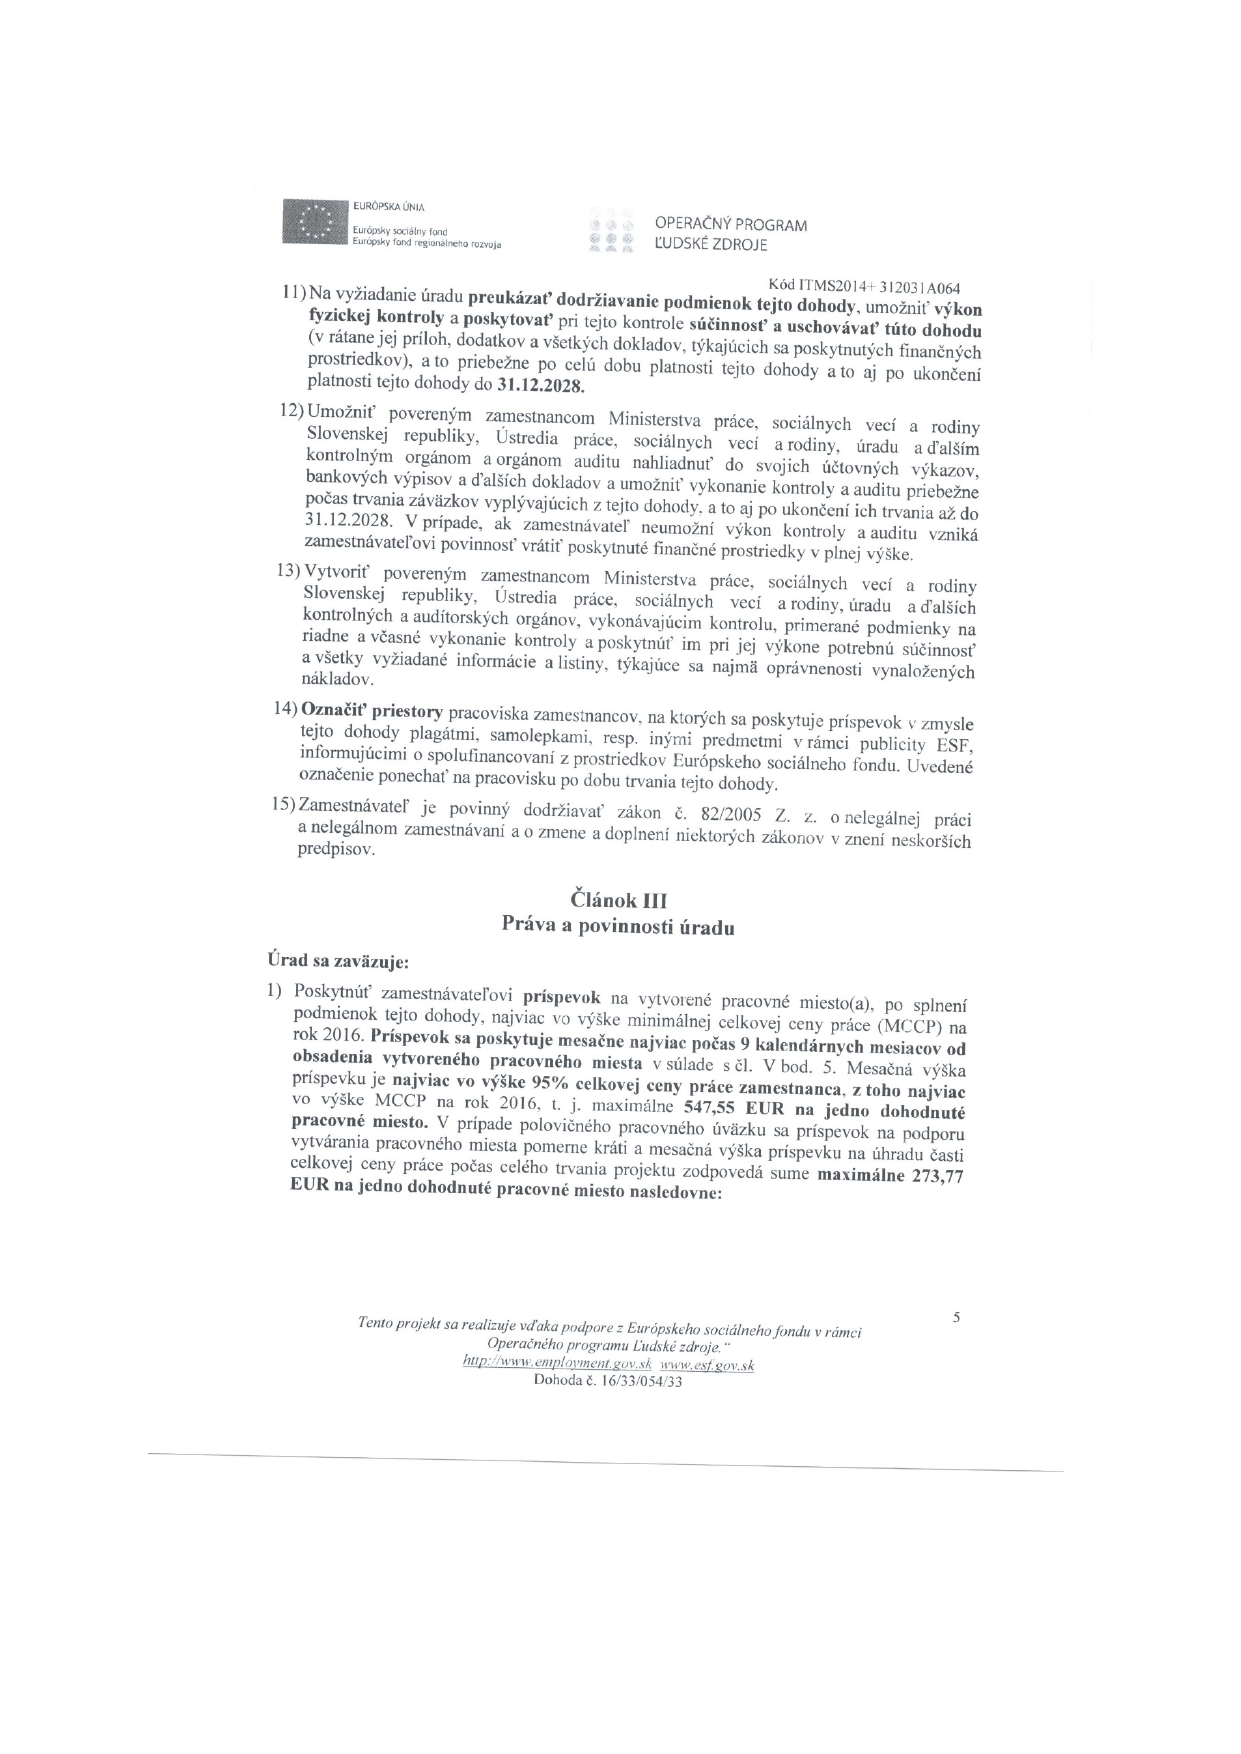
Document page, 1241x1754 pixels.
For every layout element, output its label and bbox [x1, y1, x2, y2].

picture [147, 147, 1093, 1607]
